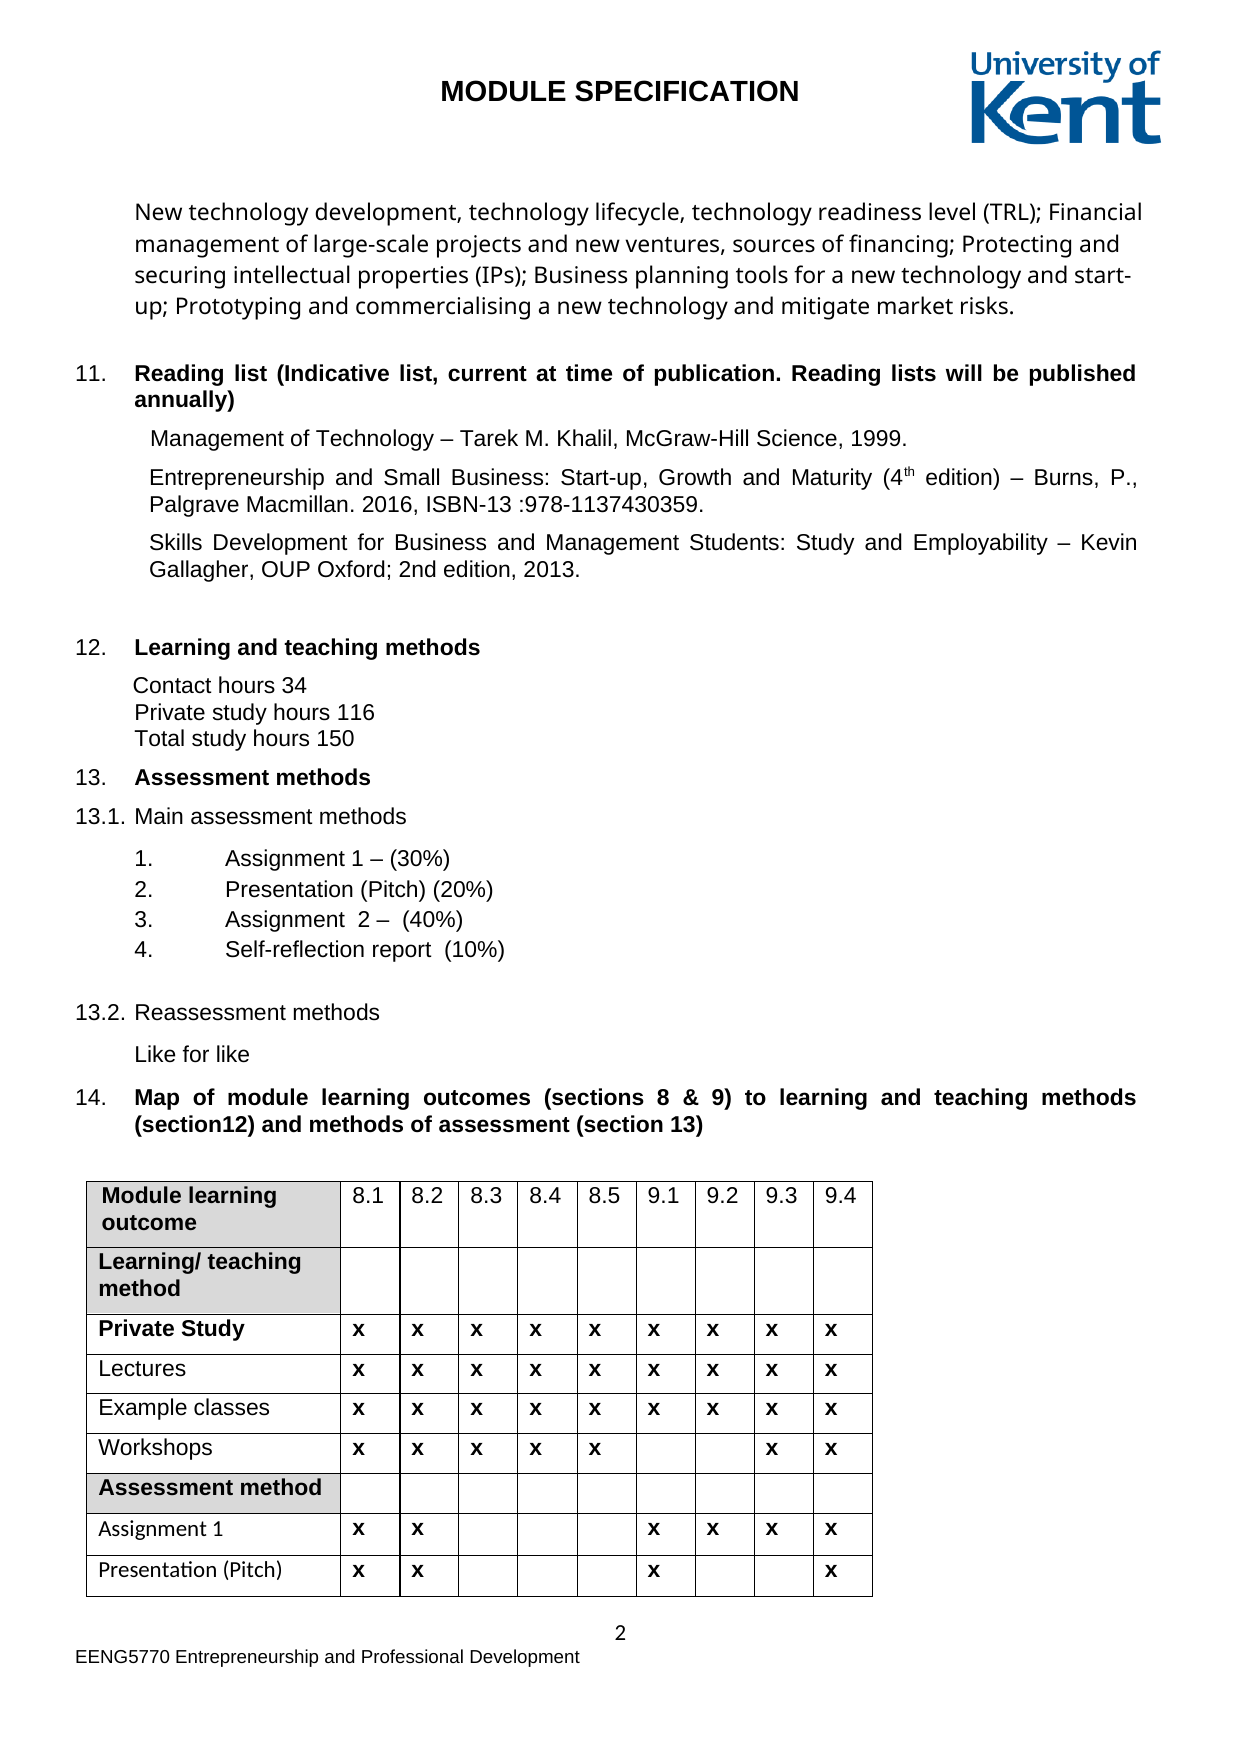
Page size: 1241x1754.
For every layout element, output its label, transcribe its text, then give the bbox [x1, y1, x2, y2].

table_cell Private Study [87, 1315, 340, 1353]
table_cell x [518, 1434, 577, 1473]
table_cell x [518, 1355, 577, 1393]
table_cell x [341, 1355, 399, 1393]
table_cell x [401, 1556, 458, 1596]
table_cell [401, 1248, 458, 1313]
table_cell x [696, 1514, 754, 1554]
table_cell Assessment method [87, 1474, 340, 1513]
table_cell x [696, 1355, 754, 1393]
table_cell Learning/ teaching method [87, 1248, 340, 1313]
table_cell x [401, 1514, 458, 1554]
table_cell x [814, 1355, 872, 1393]
table_cell x [459, 1315, 517, 1353]
table_cell x [637, 1394, 695, 1433]
table_cell [696, 1434, 754, 1473]
table_header 9.1 [637, 1182, 695, 1247]
table_cell x [578, 1394, 636, 1433]
table_cell [578, 1474, 636, 1513]
table_header 9.2 [696, 1182, 754, 1247]
list Reassessment methods [75, 999, 1165, 1025]
table_cell [459, 1248, 517, 1313]
table_cell x [814, 1434, 872, 1473]
table_cell x [459, 1355, 517, 1393]
table_header 8.5 [578, 1182, 636, 1247]
table_cell x [578, 1434, 636, 1473]
table_header 9.4 [814, 1182, 872, 1247]
table_cell [518, 1248, 577, 1313]
list 4. Self-reflection report (10%) [134, 936, 1165, 994]
table_header 8.4 [518, 1182, 577, 1247]
table_cell x [637, 1355, 695, 1393]
table_cell x [518, 1394, 577, 1433]
table_cell x [518, 1315, 577, 1353]
table_cell [341, 1474, 399, 1513]
table_cell [637, 1434, 695, 1473]
list Learning and teaching methods [75, 633, 1138, 660]
table_cell x [814, 1556, 872, 1596]
list Map of module learning outcomes (sections 8 & 9) to learning and teaching methods (section12) and methods of assessment (section 13) [75, 1084, 1138, 1137]
table_cell Lectures [87, 1355, 340, 1393]
table_cell x [341, 1394, 399, 1433]
table_header 8.2 [401, 1182, 458, 1247]
table_cell x [696, 1394, 754, 1433]
picture [970, 48, 1163, 145]
table_cell x [755, 1514, 813, 1554]
text New technology development, technology lifecycle, technology readiness level (TRL); Financial management of large-scale projects and new ventures, sources of financing; Protecting and securing intellectual properties (IPs); Business planning tools for a new technology and start-up; Prototyping and commercialising a new technology and mitigate market risks. [134, 196, 1165, 321]
table_cell [341, 1248, 399, 1313]
table_cell x [814, 1315, 872, 1353]
table_header Module learning outcome [87, 1182, 340, 1247]
list Like for like [134, 1041, 1165, 1068]
table_cell [755, 1248, 813, 1313]
text Management of Technology – Tarek M. Khalil, McGraw-Hill Science, 1999. [75, 425, 1138, 452]
list Assessment methods [75, 764, 1138, 790]
table_cell [459, 1474, 517, 1513]
text Entrepreneurship and Small Business: Start-up, Growth and Maturity (4th edition) – Burns, P., Palgrave Macmillan. 2016, ISBN-13 :978-1137430359. [149, 464, 1138, 517]
table_cell [755, 1474, 813, 1513]
table_cell Assignment 1 [87, 1514, 340, 1554]
table_cell [814, 1474, 872, 1513]
list Main assessment methods [75, 803, 1165, 829]
table_cell [459, 1514, 517, 1554]
table_cell x [696, 1315, 754, 1353]
table_cell x [755, 1355, 813, 1393]
table_cell [518, 1474, 577, 1513]
table_cell x [578, 1315, 636, 1353]
table_cell Presentation (Pitch) [87, 1556, 340, 1596]
table_cell x [401, 1434, 458, 1473]
table_cell [696, 1248, 754, 1313]
table_cell x [401, 1394, 458, 1433]
table_cell Example classes [87, 1394, 340, 1433]
table_cell x [341, 1434, 399, 1473]
table_cell [401, 1474, 458, 1513]
text Skills Development for Business and Management Students: Study and Employability – Kevin Gallagher, OUP Oxford; 2nd edition, 2013. [149, 529, 1138, 582]
table_cell x [401, 1315, 458, 1353]
table_cell x [814, 1514, 872, 1554]
table_header 8.3 [459, 1182, 517, 1247]
table_cell [459, 1556, 517, 1596]
table_cell x [637, 1315, 695, 1353]
table_cell x [341, 1315, 399, 1353]
table_cell x [814, 1394, 872, 1433]
table_cell [578, 1514, 636, 1554]
table_cell x [637, 1556, 695, 1596]
table_cell [637, 1474, 695, 1513]
table_cell x [401, 1355, 458, 1393]
table_cell x [578, 1355, 636, 1393]
list Reading list (Indicative list, current at time of publication. Reading lists will be published annually) [75, 360, 1138, 413]
table_cell [814, 1248, 872, 1313]
table_cell x [755, 1315, 813, 1353]
table_cell [518, 1514, 577, 1554]
table_header 9.3 [755, 1182, 813, 1247]
table_cell Workshops [87, 1434, 340, 1473]
table_cell x [755, 1394, 813, 1433]
table_cell [578, 1248, 636, 1313]
list 1. Assignment 1 – (30%) [134, 845, 1165, 872]
table_cell [696, 1474, 754, 1513]
table_cell [696, 1556, 754, 1596]
list 3. Assignment 2 – (40%) [134, 906, 1165, 932]
list 2. Presentation (Pitch) (20%) [134, 876, 1165, 902]
table_cell [755, 1556, 813, 1596]
text Contact hours 34 Private study hours 116 Total study hours 150 [75, 672, 1138, 751]
table_header 8.1 [341, 1182, 399, 1247]
table_cell x [341, 1514, 399, 1554]
table_cell x [459, 1394, 517, 1433]
table_cell x [459, 1434, 517, 1473]
table_cell [518, 1556, 577, 1596]
table_cell x [755, 1434, 813, 1473]
table_cell [637, 1248, 695, 1313]
table_cell x [637, 1514, 695, 1554]
table_cell [578, 1556, 636, 1596]
table_cell x [341, 1556, 399, 1596]
